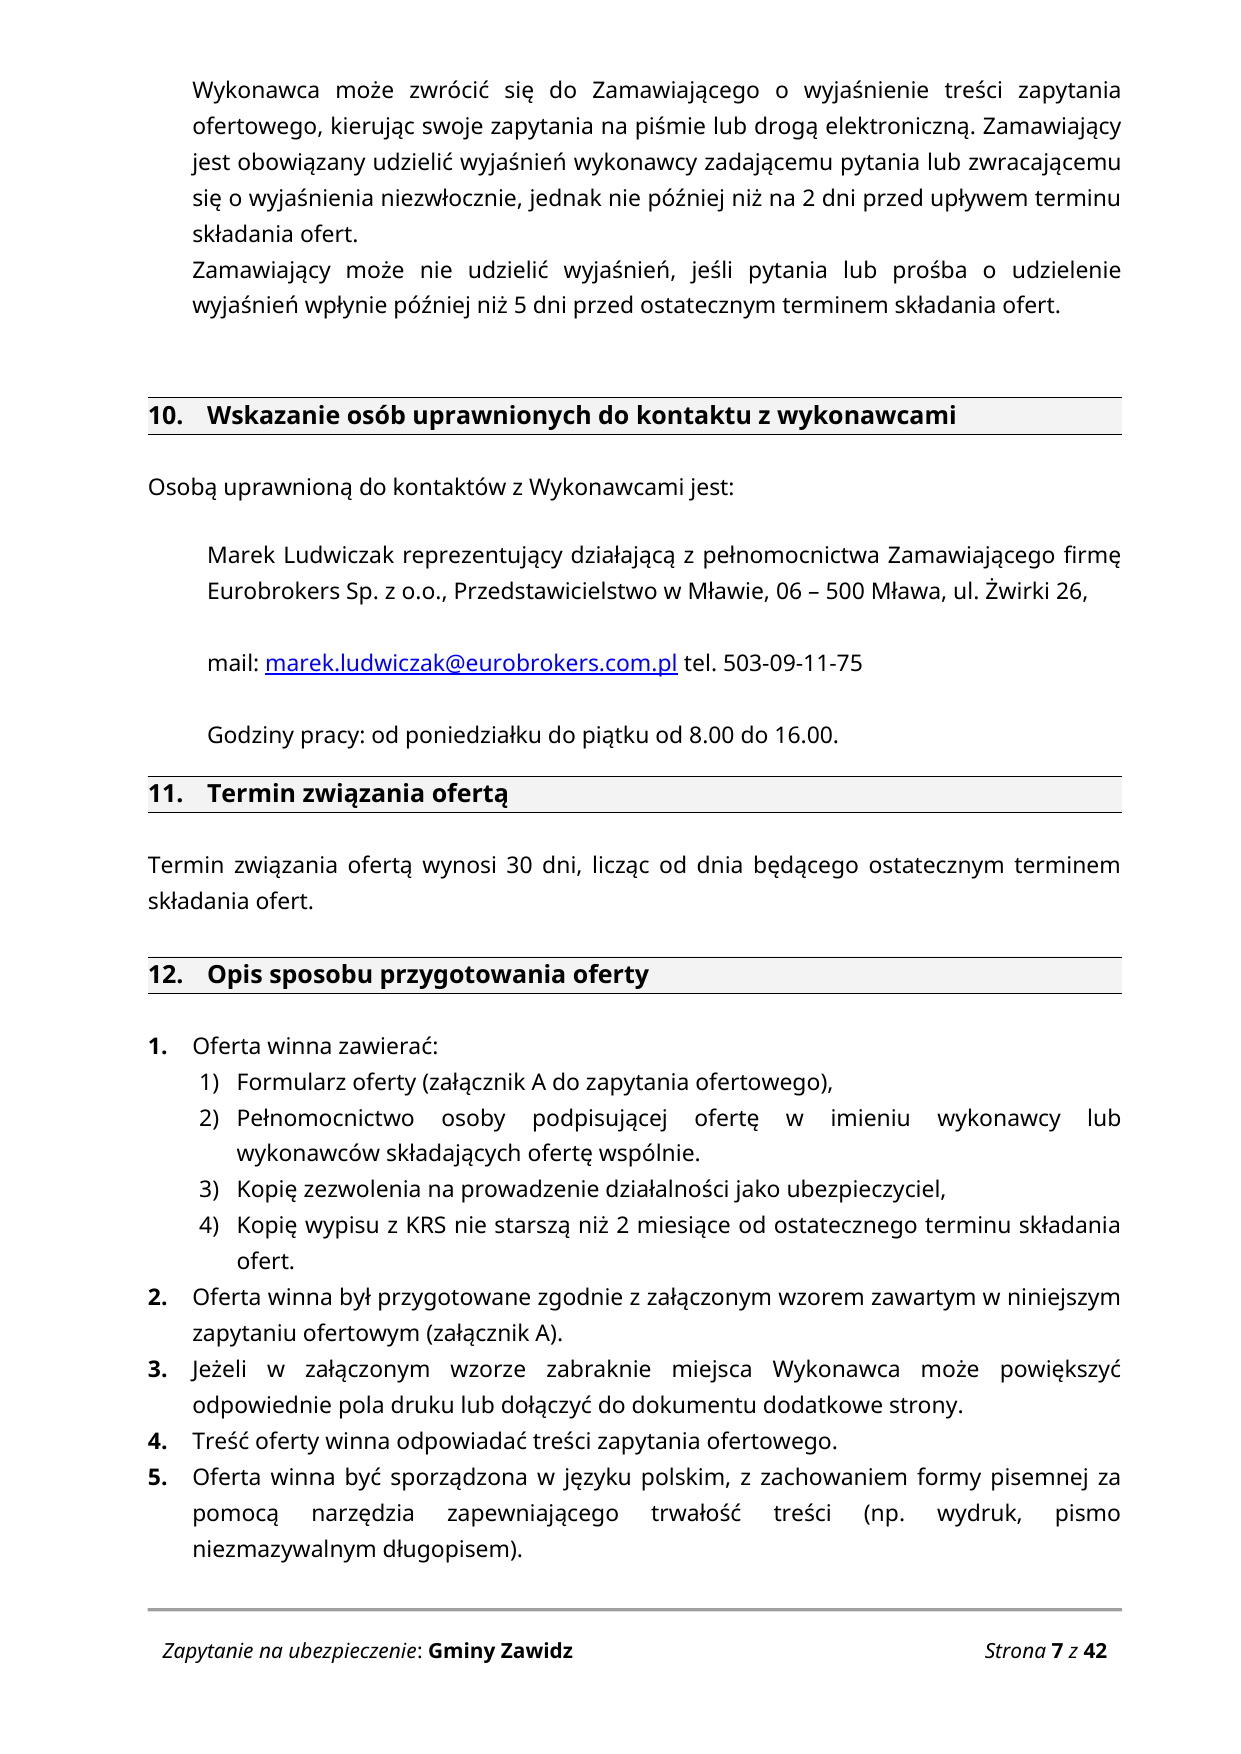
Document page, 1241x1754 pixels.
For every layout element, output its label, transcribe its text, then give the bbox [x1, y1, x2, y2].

text Godziny pracy: od poniedziałku do piątku od 8.00 do 16.00. [207, 719, 1152, 750]
list Formularz oferty (załącznik A do zapytania ofertowego), [199, 1066, 1122, 1097]
text Termin związania ofertą wynosi 30 dni, licząc od dnia będącego ostatecznym terminem składania ofert. [148, 849, 1122, 916]
text Marek Ludwiczak reprezentujący działającą z pełnomocnictwa Zamawiającego firmę Eurobrokers Sp. z o.o., Przedstawicielstwo w Mławie, 06 – 500 Mława, ul. Żwirki 26, [207, 539, 1122, 606]
subtitle Wskazanie osób uprawnionych do kontaktu z wykonawcami [148, 398, 1122, 434]
list Kopię wypisu z KRS nie starszą niż 2 miesiące od ostatecznego terminu składania ofert. [199, 1209, 1122, 1276]
list Kopię zezwolenia na prowadzenie działalności jako ubezpieczyciel, [199, 1173, 1122, 1204]
list Oferta winna być sporządzona w języku polskim, z zachowaniem formy pisemnej za pomocą narzędzia zapewniającego trwałość treści (np. wydruk, pismo niezmazywalnym długopisem). [148, 1461, 1122, 1564]
subtitle Termin związania ofertą [148, 777, 1122, 812]
list Jeżeli w załączonym wzorze zabraknie miejsca Wykonawca może powiększyć odpowiednie pola druku lub dołączyć do dokumentu dodatkowe strony. [148, 1353, 1122, 1420]
subtitle Opis sposobu przygotowania oferty [148, 958, 1122, 993]
list Wykonawca może zwrócić się do Zamawiającego o wyjaśnienie treści zapytania ofertowego, kierując swoje zapytania na piśmie lub drogą elektroniczną. Zamawiający jest obowiązany udzielić wyjaśnień wykonawcy zadającemu pytania lub zwracającemu się o wyjaśnienia niezwłocznie, jednak nie później niż na 2 dni przed upływem terminu składania ofert. [192, 74, 1122, 249]
text mail: marek.ludwiczak@eurobrokers.com.pl tel. 503-09-11-75 [207, 647, 1122, 678]
list Treść oferty winna odpowiadać treści zapytania ofertowego. [148, 1425, 1122, 1456]
list Oferta winna zawierać: [148, 1029, 1122, 1061]
list Pełnomocnictwo osoby podpisującej ofertę w imieniu wykonawcy lub wykonawców składających ofertę wspólnie. [199, 1101, 1122, 1169]
list Zamawiający może nie udzielić wyjaśnień, jeśli pytania lub prośba o udzielenie wyjaśnień wpłynie później niż 5 dni przed ostatecznym terminem składania ofert. [192, 253, 1122, 321]
list Oferta winna był przygotowane zgodnie z załączonym wzorem zawartym w niniejszym zapytaniu ofertowym (załącznik A). [148, 1281, 1122, 1348]
text Osobą uprawnioną do kontaktów z Wykonawcami jest: [148, 470, 1122, 502]
